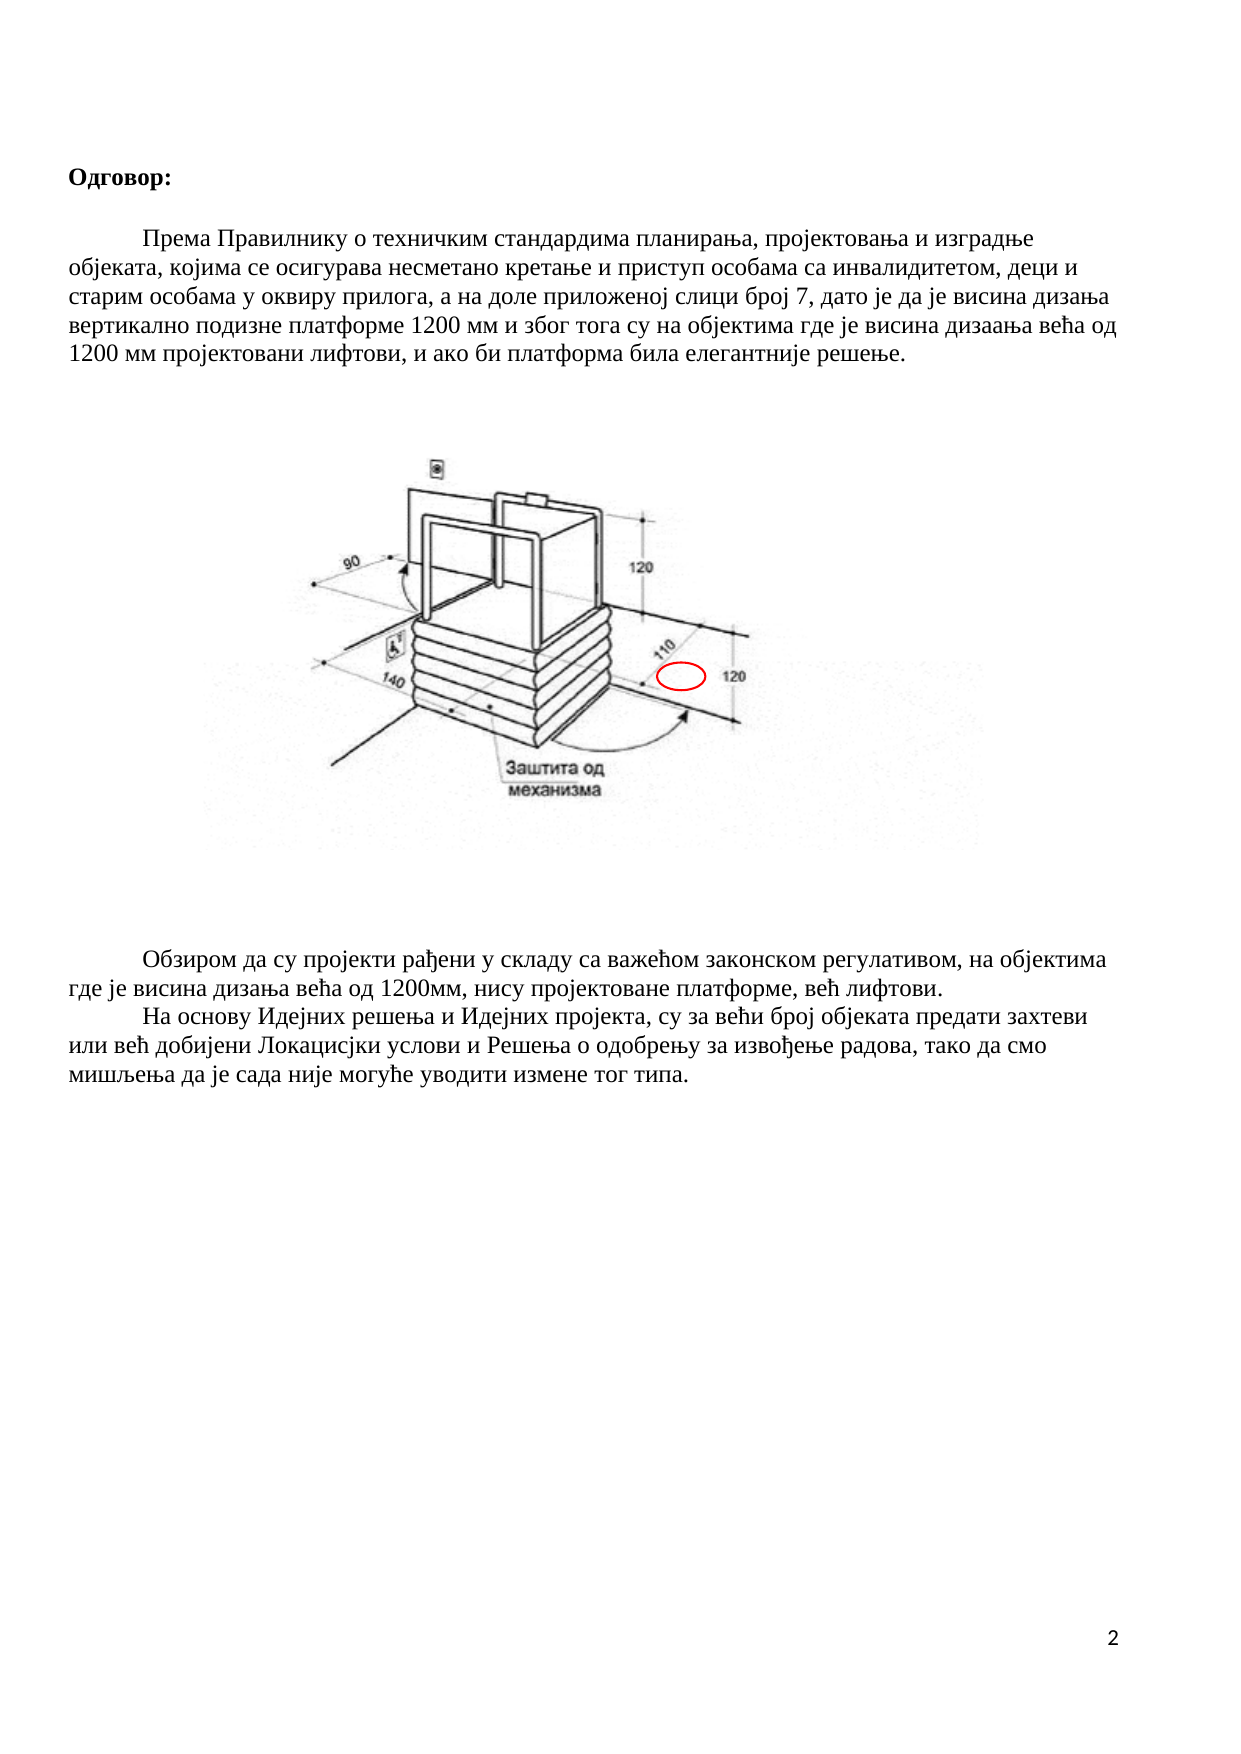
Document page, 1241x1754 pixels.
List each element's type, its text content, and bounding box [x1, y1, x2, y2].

text Обзиром да су пројекти рађени у складу са важећом законском регулативом, на објектима где је висина дизања већа од 1200мм, нису пројектоване платформе, већ лифтови. [68, 944, 1119, 1001]
text Према Правилнику о техничким стандардима планирања, пројектовања и изградње објеката, којима се осигурава несметано кретање и приступ особама са инвалидитетом, деци и старим особама у оквиру прилога, а на доле приложеној слици број 7, дато је да је висина дизања вертикално подизне платформе 1200 мм и због тога су на објектима где је висина дизаања већа од 1200 мм пројектовани лифтови, и ако би платформа била елегантније решење. [68, 223, 1119, 367]
picture [203, 414, 984, 850]
text Одговор: [67, 163, 1119, 190]
text На основу Идејних решења и Идејних пројекта, су за већи број објеката предати захтеви или већ добијени Локацисјки услови и Решења о одобрењу за извођење радова, тако да смо мишљења да је сада није могуће уводити измене тог типа. [68, 1001, 1119, 1088]
